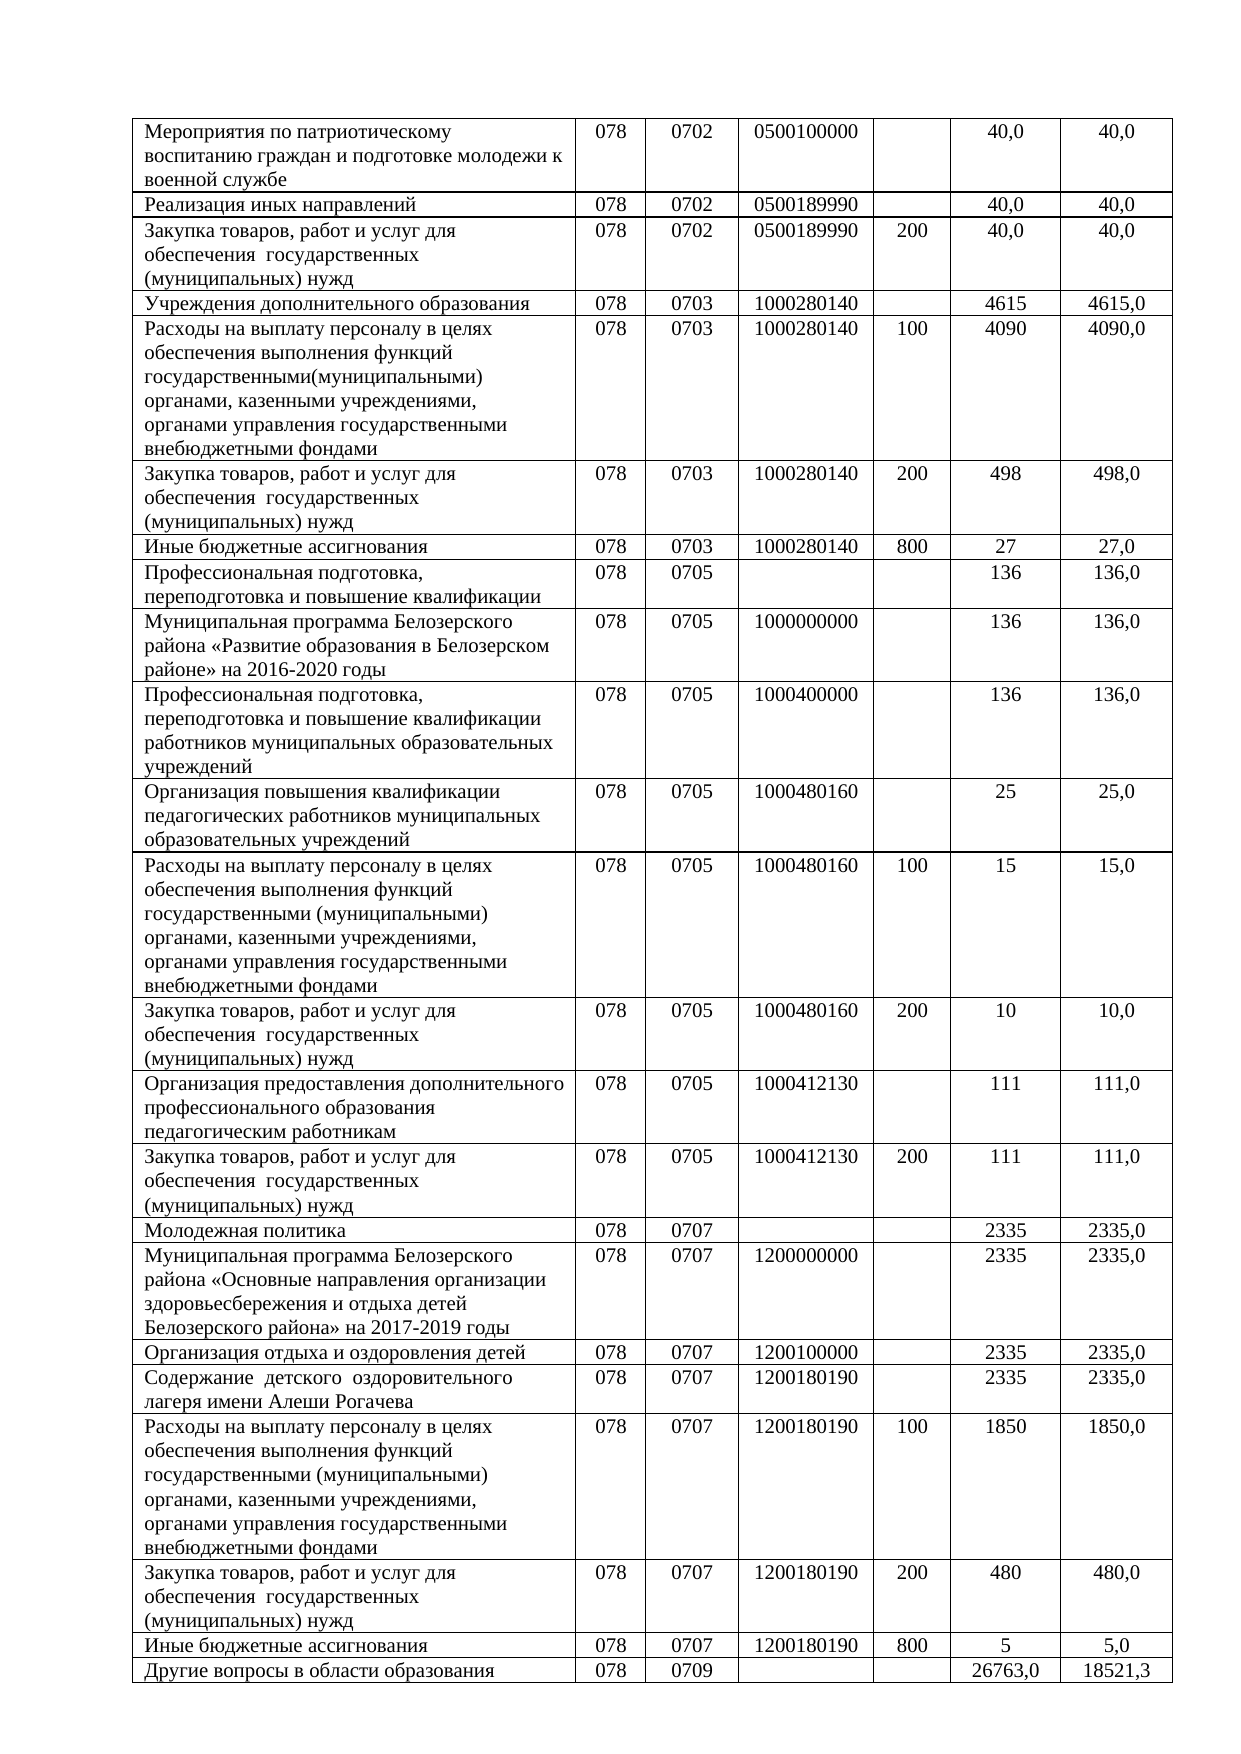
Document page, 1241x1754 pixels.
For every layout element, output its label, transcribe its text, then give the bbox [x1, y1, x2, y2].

table_cell 078 [576, 1243, 645, 1339]
table_cell 1200180190 [739, 1633, 873, 1657]
table_cell 0707 [646, 1560, 738, 1632]
table_cell 100 [874, 1414, 950, 1559]
table_cell 111 [951, 1144, 1060, 1217]
table_cell 100 [874, 316, 950, 460]
table_cell 40,0 [1061, 119, 1172, 191]
table_cell Закупка товаров, работ и услуг для обеспечения государственных (муниципальных) нужд [133, 218, 575, 290]
table_cell [874, 1218, 950, 1242]
table_cell 40,0 [951, 119, 1060, 191]
table_cell 25 [951, 779, 1060, 851]
table_cell 078 [576, 853, 645, 997]
table_cell 1000280140 [739, 291, 873, 315]
table_cell 078 [576, 1658, 645, 1682]
table_cell 078 [576, 218, 645, 290]
table_cell Организация предоставления дополнительного профессионального образования педагогическим работникам [133, 1071, 575, 1143]
table_cell 0705 [646, 1071, 738, 1143]
table_cell 800 [874, 535, 950, 558]
table_cell 078 [576, 609, 645, 681]
table_cell [739, 1658, 873, 1682]
table_cell 2335,0 [1061, 1340, 1172, 1364]
table_cell 078 [576, 1633, 645, 1657]
table_cell 078 [576, 535, 645, 558]
table_cell 136,0 [1061, 682, 1172, 778]
table_cell 10 [951, 998, 1060, 1070]
table_cell 078 [576, 1144, 645, 1217]
table_cell 078 [576, 1218, 645, 1242]
table_cell [874, 682, 950, 778]
table_cell [874, 119, 950, 191]
table_cell 2335 [951, 1365, 1060, 1413]
table_cell 0705 [646, 779, 738, 851]
table_cell 078 [576, 461, 645, 533]
table_cell Муниципальная программа Белозерского района «Основные направления организации здоровьесбережения и отдыха детей Белозерского района» на 2017-2019 годы [133, 1243, 575, 1339]
table_cell 40,0 [951, 193, 1060, 216]
table_cell [874, 1340, 950, 1364]
table_cell 136 [951, 609, 1060, 681]
table_cell 40,0 [1061, 193, 1172, 216]
table_cell Закупка товаров, работ и услуг для обеспечения государственных (муниципальных) нужд [133, 1144, 575, 1217]
table_cell 200 [874, 1144, 950, 1217]
table_cell 1000480160 [739, 779, 873, 851]
table_cell 111 [951, 1071, 1060, 1143]
table_cell 15,0 [1061, 853, 1172, 997]
table_cell 0705 [646, 1144, 738, 1217]
table_cell 200 [874, 1560, 950, 1632]
table_cell 1200180190 [739, 1365, 873, 1413]
table_cell 1000400000 [739, 682, 873, 778]
table_cell Иные бюджетные ассигнования [133, 535, 575, 558]
table_cell 078 [576, 316, 645, 460]
table_cell 111,0 [1061, 1071, 1172, 1143]
table_cell 0707 [646, 1414, 738, 1559]
table_cell 078 [576, 1414, 645, 1559]
table_cell 1000000000 [739, 609, 873, 681]
table_cell 1000280140 [739, 535, 873, 558]
table_cell 5 [951, 1633, 1060, 1657]
table_cell Профессиональная подготовка, переподготовка и повышение квалификации работников муниципальных образовательных учреждений [133, 682, 575, 778]
table_cell 136,0 [1061, 560, 1172, 608]
table_cell 0702 [646, 119, 738, 191]
table_cell [874, 1071, 950, 1143]
table_cell 2335,0 [1061, 1218, 1172, 1242]
table_cell 200 [874, 461, 950, 533]
table_cell 0500189990 [739, 193, 873, 216]
table_cell [874, 1658, 950, 1682]
table_cell Организация повышения квалификации педагогических работников муниципальных образовательных учреждений [133, 779, 575, 851]
table_cell 26763,0 [951, 1658, 1060, 1682]
table_cell 0707 [646, 1365, 738, 1413]
table_cell Молодежная политика [133, 1218, 575, 1242]
table_cell 078 [576, 998, 645, 1070]
table_cell 1850 [951, 1414, 1060, 1559]
table_cell 200 [874, 218, 950, 290]
table_cell 0500100000 [739, 119, 873, 191]
table_cell [874, 560, 950, 608]
table_cell 078 [576, 291, 645, 315]
table_cell 25,0 [1061, 779, 1172, 851]
table_cell 40,0 [951, 218, 1060, 290]
table_cell 1000480160 [739, 998, 873, 1070]
table_cell [874, 609, 950, 681]
table_cell 2335,0 [1061, 1243, 1172, 1339]
table_cell 0702 [646, 218, 738, 290]
table_cell 200 [874, 998, 950, 1070]
table_cell 4615 [951, 291, 1060, 315]
table_cell 4090 [951, 316, 1060, 460]
table_cell 078 [576, 779, 645, 851]
table_cell 2335 [951, 1218, 1060, 1242]
table_cell 1000280140 [739, 461, 873, 533]
table_cell 0705 [646, 682, 738, 778]
table_cell 078 [576, 119, 645, 191]
table_cell 498 [951, 461, 1060, 533]
table_cell [874, 1365, 950, 1413]
table_cell 078 [576, 1071, 645, 1143]
table_cell Мероприятия по патриотическому воспитанию граждан и подготовке молодежи к военной службе [133, 119, 575, 191]
table_cell 0705 [646, 609, 738, 681]
table_cell 078 [576, 560, 645, 608]
table_cell 27 [951, 535, 1060, 558]
table_cell 800 [874, 1633, 950, 1657]
table_cell Профессиональная подготовка, переподготовка и повышение квалификации [133, 560, 575, 608]
table_cell 15 [951, 853, 1060, 997]
table_cell 0703 [646, 316, 738, 460]
table_cell 1200180190 [739, 1414, 873, 1559]
table_cell 078 [576, 1365, 645, 1413]
table_cell 1000480160 [739, 853, 873, 997]
table_cell Закупка товаров, работ и услуг для обеспечения государственных (муниципальных) нужд [133, 998, 575, 1070]
table_cell 18521,3 [1061, 1658, 1172, 1682]
table_cell 111,0 [1061, 1144, 1172, 1217]
table_cell 0703 [646, 535, 738, 558]
table_cell 136 [951, 560, 1060, 608]
table_cell 100 [874, 853, 950, 997]
table_cell 1000412130 [739, 1144, 873, 1217]
table_cell Учреждения дополнительного образования [133, 291, 575, 315]
table_cell 0705 [646, 560, 738, 608]
table_cell [739, 560, 873, 608]
table_cell [874, 779, 950, 851]
table_cell 5,0 [1061, 1633, 1172, 1657]
table_cell 0703 [646, 461, 738, 533]
table_cell [874, 193, 950, 216]
table_cell 1200000000 [739, 1243, 873, 1339]
table_cell 078 [576, 1560, 645, 1632]
table_cell 1000280140 [739, 316, 873, 460]
table_cell [874, 1243, 950, 1339]
table_cell 136,0 [1061, 609, 1172, 681]
table_cell 2335 [951, 1340, 1060, 1364]
table_cell 0705 [646, 998, 738, 1070]
table_cell Другие вопросы в области образования [133, 1658, 575, 1682]
table_cell Организация отдыха и оздоровления детей [133, 1340, 575, 1364]
table_cell 0500189990 [739, 218, 873, 290]
table_cell 498,0 [1061, 461, 1172, 533]
table_cell 10,0 [1061, 998, 1172, 1070]
table_cell 4090,0 [1061, 316, 1172, 460]
table_cell 136 [951, 682, 1060, 778]
table_cell 1200180190 [739, 1560, 873, 1632]
table_cell 2335,0 [1061, 1365, 1172, 1413]
table_cell 078 [576, 193, 645, 216]
table_cell 0707 [646, 1218, 738, 1242]
table_cell 0702 [646, 193, 738, 216]
table_cell 0707 [646, 1243, 738, 1339]
table_cell 480 [951, 1560, 1060, 1632]
table_cell 1200100000 [739, 1340, 873, 1364]
table_cell 0707 [646, 1633, 738, 1657]
table_cell 1000412130 [739, 1071, 873, 1143]
table_cell Иные бюджетные ассигнования [133, 1633, 575, 1657]
table_cell 0703 [646, 291, 738, 315]
table_cell 078 [576, 682, 645, 778]
table_cell Муниципальная программа Белозерского района «Развитие образования в Белозерском районе» на 2016-2020 годы [133, 609, 575, 681]
table_cell 2335 [951, 1243, 1060, 1339]
table_cell 4615,0 [1061, 291, 1172, 315]
table_cell [739, 1218, 873, 1242]
table_cell [874, 291, 950, 315]
table_cell Закупка товаров, работ и услуг для обеспечения государственных (муниципальных) нужд [133, 461, 575, 533]
table_cell Закупка товаров, работ и услуг для обеспечения государственных (муниципальных) нужд [133, 1560, 575, 1632]
table_cell 0705 [646, 853, 738, 997]
table_cell 480,0 [1061, 1560, 1172, 1632]
table_cell Реализация иных направлений [133, 193, 575, 216]
table_cell 0709 [646, 1658, 738, 1682]
table_cell Содержание детского оздоровительного лагеря имени Алеши Рогачева [133, 1365, 575, 1413]
table_cell 40,0 [1061, 218, 1172, 290]
table_cell 1850,0 [1061, 1414, 1172, 1559]
table_cell 0707 [646, 1340, 738, 1364]
table_cell 078 [576, 1340, 645, 1364]
table_cell 27,0 [1061, 535, 1172, 558]
